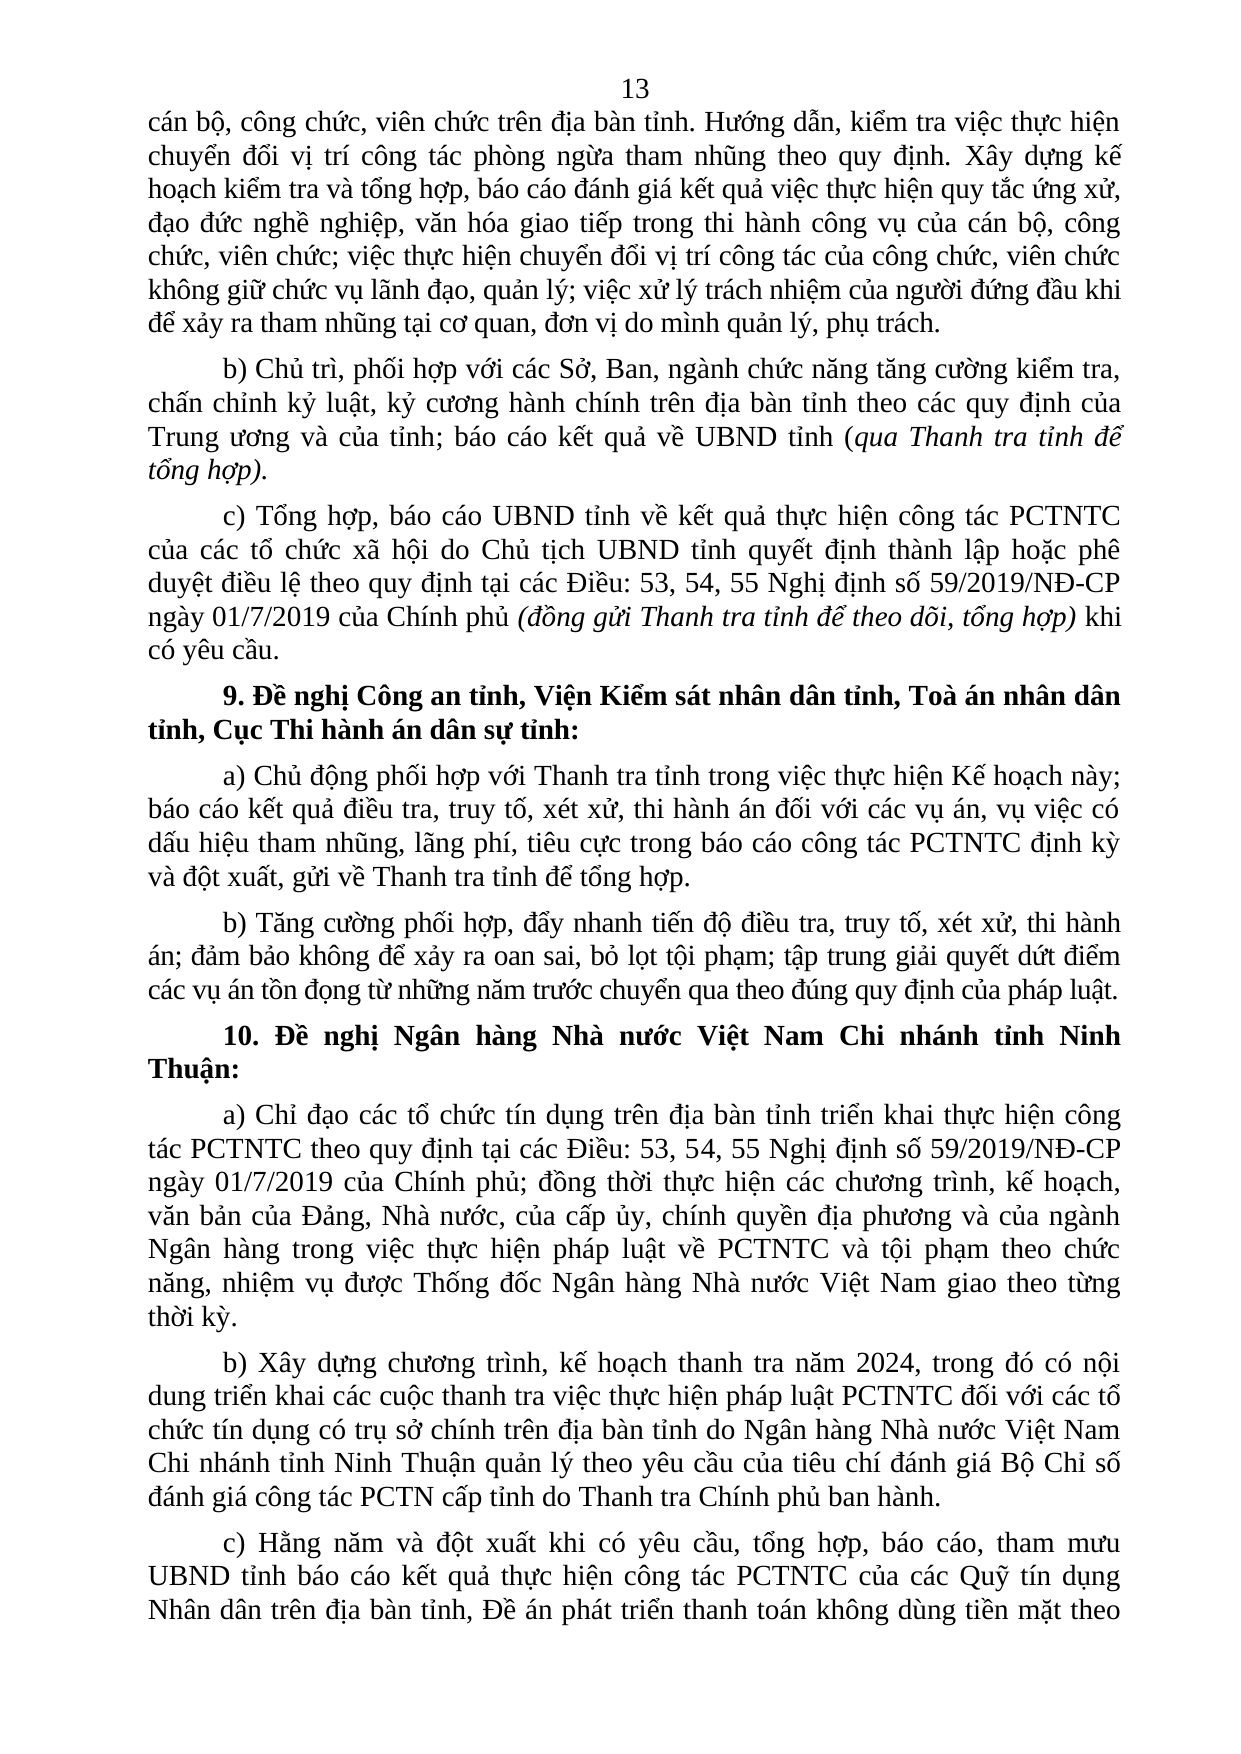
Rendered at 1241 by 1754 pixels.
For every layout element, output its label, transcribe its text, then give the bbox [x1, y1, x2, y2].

text b) Chủ trì, phối hợp với các Sở, Ban, ngành chức năng tăng cường kiểm tra, chấn chỉnh kỷ luật, kỷ cương hành chính trên địa bàn tỉnh theo các quy định của Trung ương và của tỉnh; báo cáo kết quả về UBND tỉnh (qua Thanh tra tỉnh để tổng hợp). [148, 352, 1122, 486]
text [148, 104, 1122, 339]
text c) Tổng hợp, báo cáo UBND tỉnh về kết quả thực hiện công tác PCTNTC của các tổ chức xã hội do Chủ tịch UBND tỉnh quyết định thành lập hoặc phê duyệt điều lệ theo quy định tại các Điều: 53, 54, 55 Nghị định số 59/2019/NĐ-CP ngày 01/7/2019 của Chính phủ (đồng gửi Thanh tra tỉnh để theo dõi, tổng hợp) khi có yêu cầu. [148, 498, 1122, 666]
text a) Chủ động phối hợp với Thanh tra tỉnh trong việc thực hiện Kế hoạch này; báo cáo kết quả điều tra, truy tố, xét xử, thi hành án đối với các vụ án, vụ việc có dấu hiệu tham nhũng, lãng phí, tiêu cực trong báo cáo công tác PCTNTC định kỳ và đột xuất, gửi về Thanh tra tỉnh để tổng hợp. [148, 758, 1122, 892]
text a) Chỉ đạo các tổ chức tín dụng trên địa bàn tỉnh triển khai thực hiện công tác PCTNTC theo quy định tại các Điều: 53, 54, 55 Nghị định số 59/2019/NĐ-CP ngày 01/7/2019 của Chính phủ; đồng thời thực hiện các chương trình, kế hoạch, văn bản của Đảng, Nhà nước, của cấp ủy, chính quyền địa phương và của ngành Ngân hàng trong việc thực hiện pháp luật về PCTNTC và tội phạm theo chức năng, nhiệm vụ được Thống đốc Ngân hàng Nhà nước Việt Nam giao theo từng thời kỳ. [148, 1097, 1122, 1332]
text 9. Đề nghị Công an tỉnh, Viện Kiểm sát nhân dân tỉnh, Toà án nhân dân tỉnh, Cục Thi hành án dân sự tỉnh: [148, 678, 1122, 746]
text b) Tăng cường phối hợp, đẩy nhanh tiến độ điều tra, truy tố, xét xử, thi hành án; đảm bảo không để xảy ra oan sai, bỏ lọt tội phạm; tập trung giải quyết dứt điểm các vụ án tồn đọng từ những năm trước chuyển qua theo đúng quy định của pháp luật. [148, 905, 1122, 1005]
text b) Xây dựng chương trình, kế hoạch thanh tra năm 2024, trong đó có nội dung triển khai các cuộc thanh tra việc thực hiện pháp luật PCTNTC đối với các tổ chức tín dụng có trụ sở chính trên địa bàn tỉnh do Ngân hàng Nhà nước Việt Nam Chi nhánh tỉnh Ninh Thuận quản lý theo yêu cầu của tiêu chí đánh giá Bộ Chỉ số đánh giá công tác PCTN cấp tỉnh do Thanh tra Chính phủ ban hành. [148, 1345, 1122, 1512]
text 10. Đề nghị Ngân hàng Nhà nước Việt Nam Chi nhánh tỉnh Ninh Thuận: [148, 1018, 1122, 1085]
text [148, 1525, 1122, 1626]
